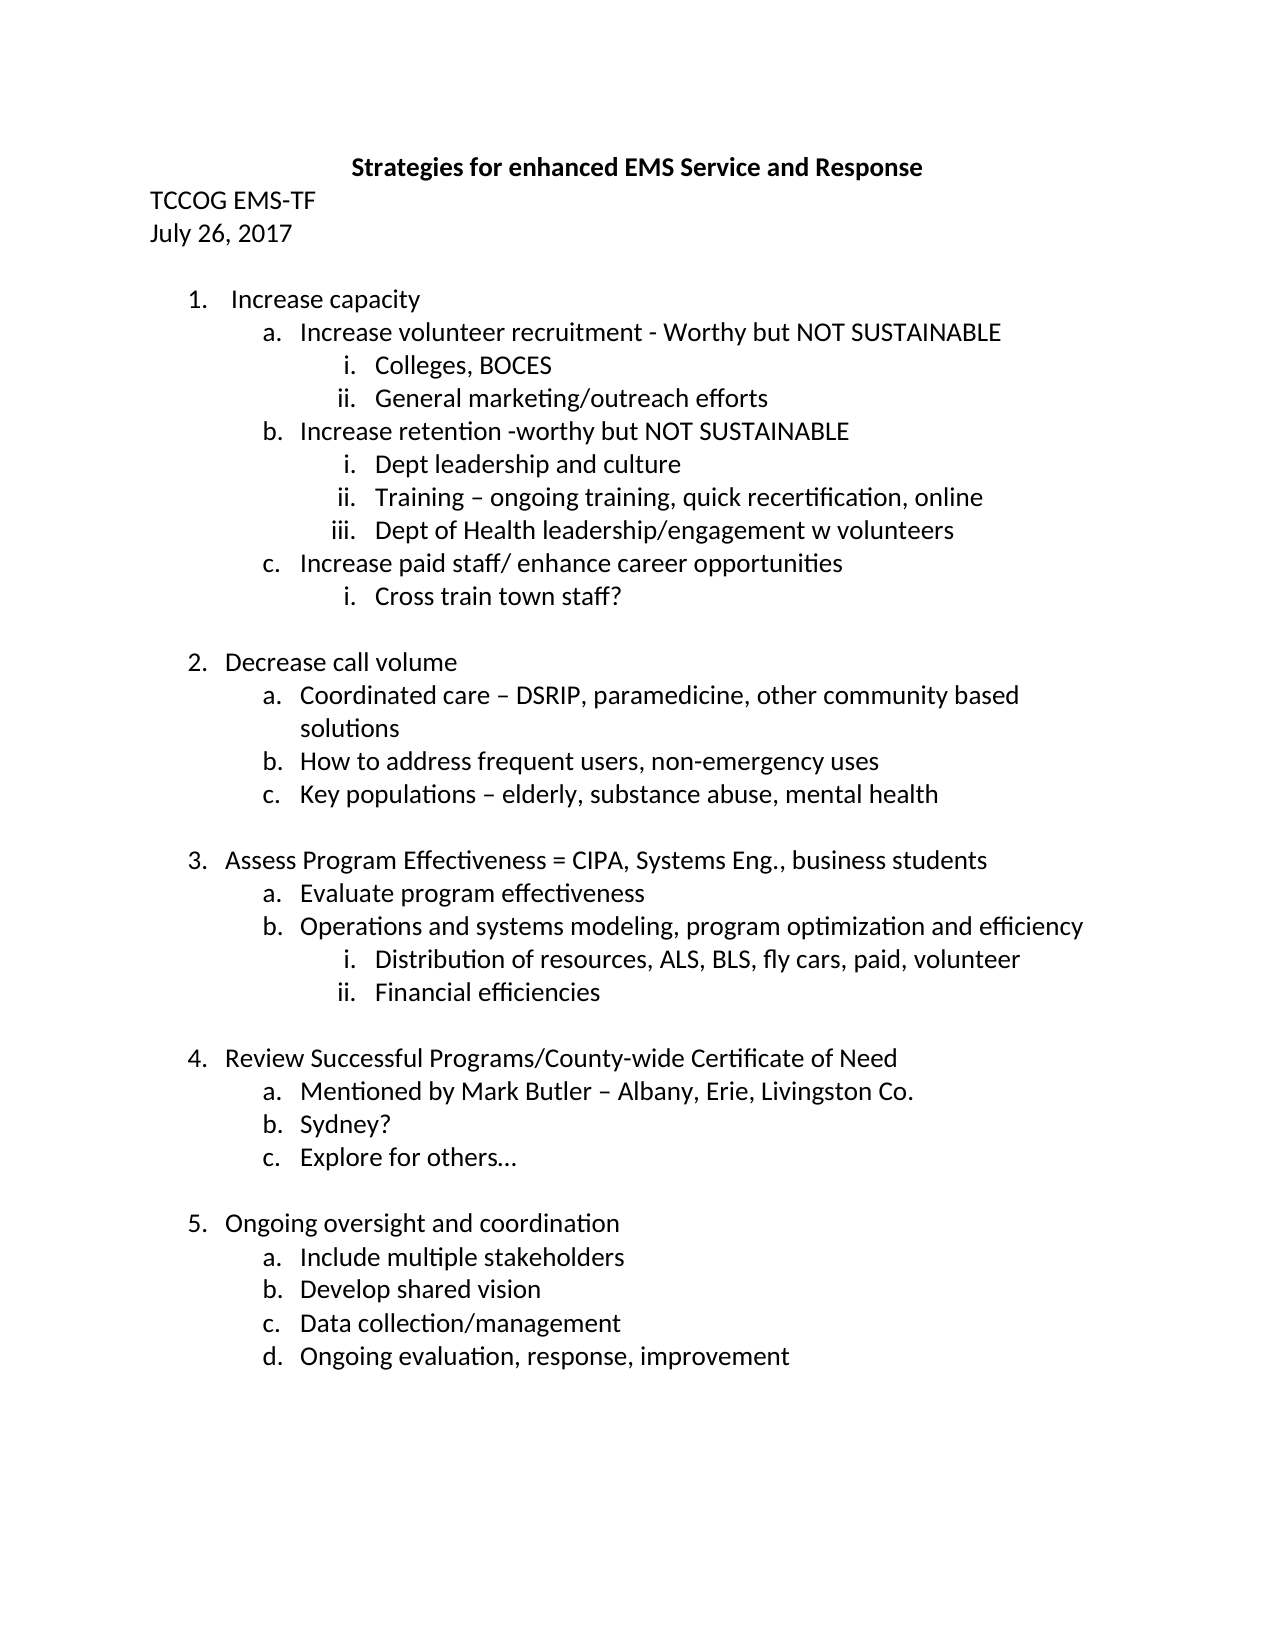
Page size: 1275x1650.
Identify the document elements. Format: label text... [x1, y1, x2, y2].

text July 26, 2017 [150, 216, 1125, 249]
list Explore for others… [262, 1141, 1125, 1174]
list Increase retention -worthy but NOT SUSTAINABLE [262, 414, 1125, 447]
list General marketing/outreach efforts [356, 381, 1125, 414]
text Strategies for enhanced EMS Service and Response [150, 150, 1125, 183]
list Cross train town staff? [356, 579, 1125, 612]
text TCCOG EMS-TF [150, 183, 1125, 216]
list How to address frequent users, non-emergency uses [262, 744, 1125, 777]
list Decrease call volume [187, 645, 1125, 678]
list Ongoing evaluation, response, improvement [262, 1339, 1125, 1372]
list Assess Program Effectiveness = CIPA, Systems Eng., business students [187, 843, 1125, 876]
list Increase paid staff/ enhance career opportunities [262, 546, 1125, 579]
list Increase capacity [187, 282, 1125, 315]
list Dept leadership and culture [356, 447, 1125, 480]
list Distribution of resources, ALS, BLS, fly cars, paid, volunteer [356, 942, 1125, 976]
list Include multiple stakeholders [262, 1240, 1125, 1273]
list Dept of Health leadership/engagement w volunteers [356, 513, 1125, 546]
list Coordinated care – DSRIP, paramedicine, other community based solutions [262, 678, 1125, 744]
list Develop shared vision [262, 1273, 1125, 1306]
list Increase volunteer recruitment - Worthy but NOT SUSTAINABLE [262, 315, 1125, 348]
list Data collection/management [262, 1306, 1125, 1339]
list Operations and systems modeling, program optimization and efficiency [262, 909, 1125, 942]
list Evaluate program effectiveness [262, 876, 1125, 909]
list Mentioned by Mark Butler – Albany, Erie, Livingston Co. [262, 1074, 1125, 1108]
list Colleges, BOCES [356, 348, 1125, 381]
list Review Successful Programs/County-wide Certificate of Need [187, 1042, 1125, 1074]
list Sydney? [262, 1108, 1125, 1141]
list Ongoing oversight and coordination [187, 1207, 1125, 1240]
list Financial efficiencies [356, 976, 1125, 1008]
list Key populations – elderly, substance abuse, mental health [262, 777, 1125, 810]
list Training – ongoing training, quick recertification, online [356, 480, 1125, 513]
